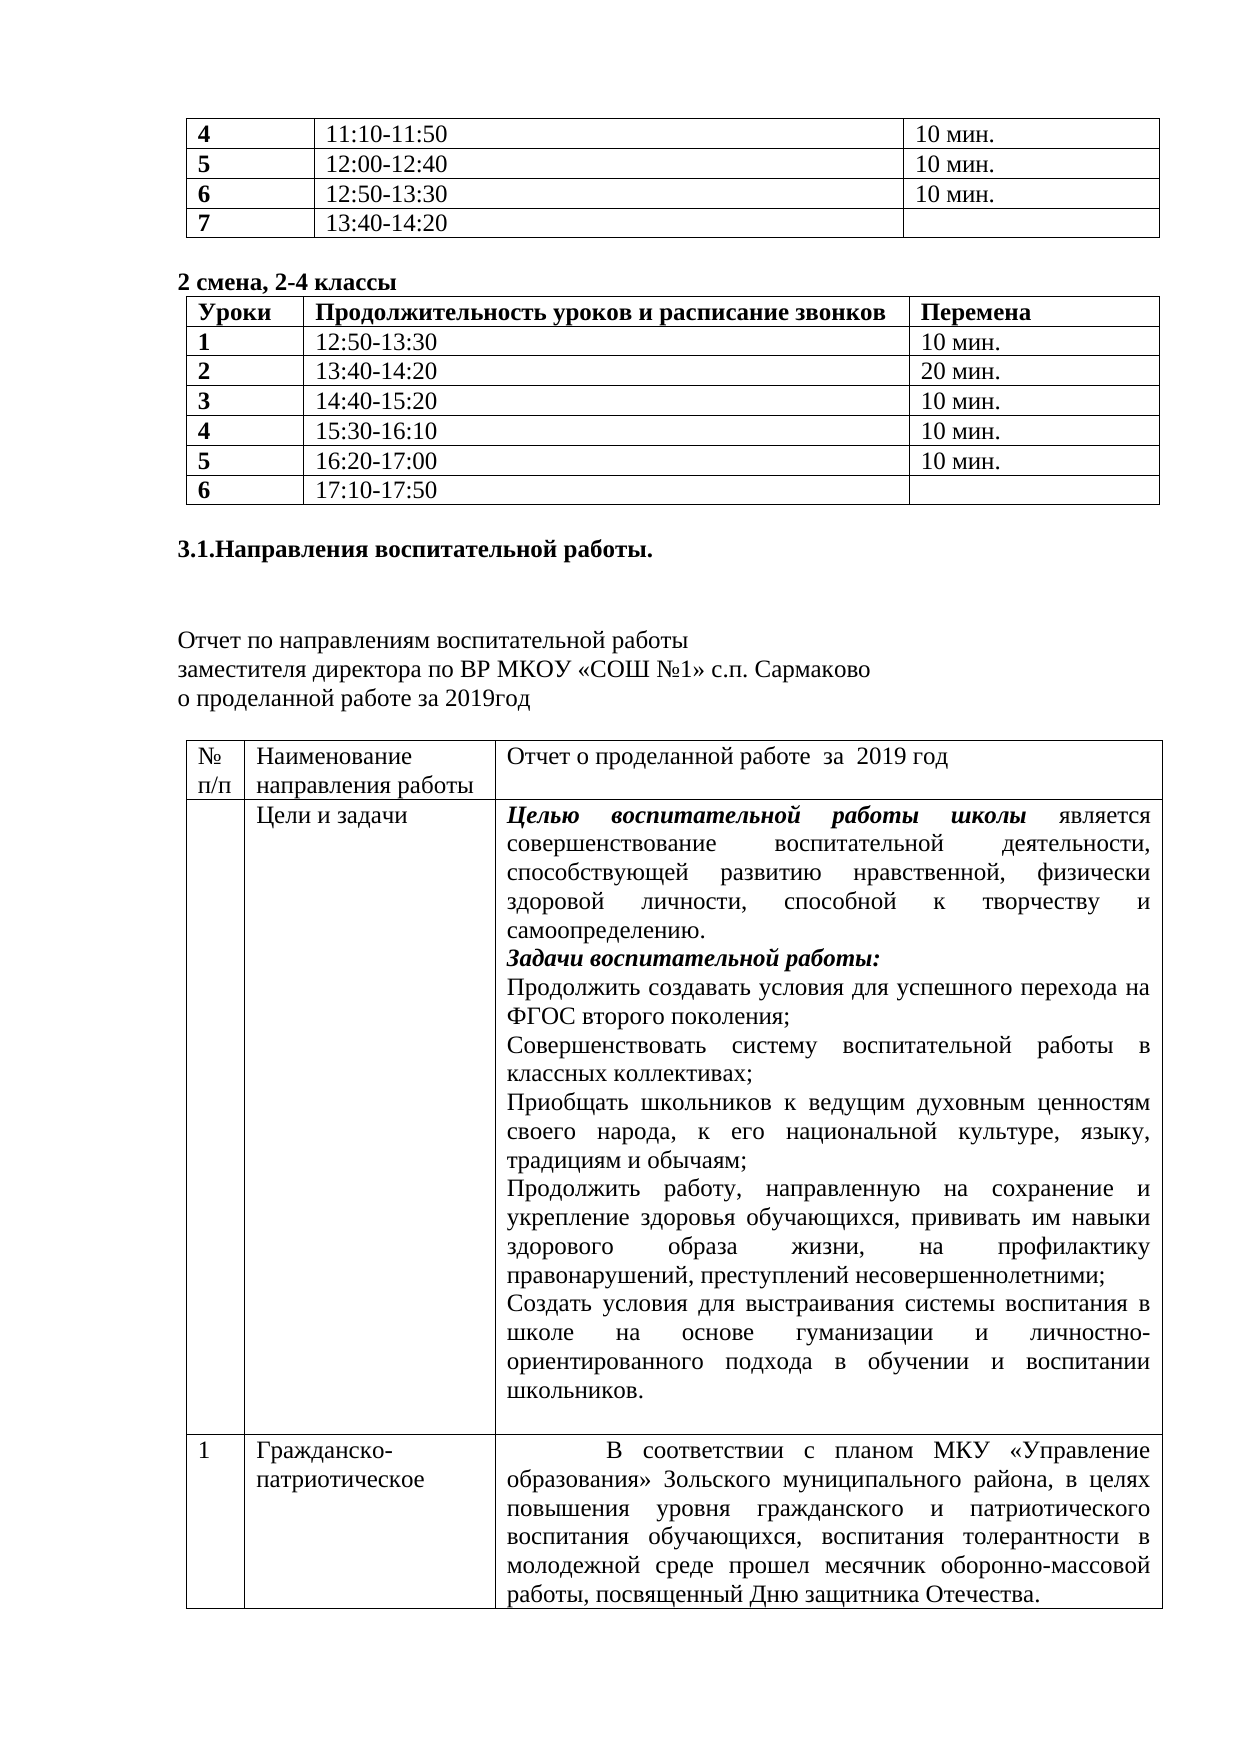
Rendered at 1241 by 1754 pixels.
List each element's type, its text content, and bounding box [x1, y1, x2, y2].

table_cell 5 [187, 149, 314, 178]
table_cell 10 мин. [910, 327, 1159, 355]
text Отчет по направлениям воспитательной работы [177, 625, 1152, 654]
table_cell 11:10-11:50 [315, 119, 903, 148]
text заместителя директора по ВР МКОУ «СОШ №1» с.п. Сармаково [177, 654, 1152, 683]
table_cell Цели и задачи [245, 800, 495, 1434]
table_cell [496, 1435, 1162, 1608]
table_cell 3 [187, 386, 303, 415]
table_cell 10 мин. [910, 416, 1159, 445]
table_header Наименование направления работы [245, 741, 495, 799]
table_cell 6 [187, 476, 303, 504]
table_header Уроки [187, 297, 303, 326]
table_header № п/п [187, 741, 244, 799]
table_cell 2 [187, 356, 303, 385]
table_header Продолжительность уроков и расписание звонков [304, 297, 909, 326]
table_cell Целью воспитательной работы школы является совершенствование воспитательной деятельности, способствующей развитию нравственной, физически здоровой личности, способной к творчеству и самоопределению. Задачи воспитательной работы: Продолжить создавать условия для успешного перехода на ФГОС второго поколения; Совершенствовать систему воспитательной работы в классных коллективах; Приобщать школьников к ведущим духовным ценностям своего народа, к его национальной культуре, языку, традициям и обычаям; Продолжить работу, направленную на сохранение и укрепление здоровья обучающихся, прививать им навыки здорового образа жизни, на профилактику правонарушений, преступлений несовершеннолетними; Создать условия для выстраивания системы воспитания в школе на основе гуманизации и личностно-ориентированного подхода в обучении и воспитании школьников. [496, 800, 1162, 1434]
table_cell 10 мин. [904, 149, 1159, 178]
table_cell 12:00-12:40 [315, 149, 903, 178]
table_cell 17:10-17:50 [304, 476, 909, 504]
table_cell 10 мин. [910, 446, 1159, 474]
table_cell 15:30-16:10 [304, 416, 909, 445]
table_cell 14:40-15:20 [304, 386, 909, 415]
table_cell 4 [187, 119, 314, 148]
table_cell 12:50-13:30 [304, 327, 909, 355]
table_cell 10 мин. [904, 179, 1159, 207]
text 2 смена, 2-4 классы [177, 267, 1152, 296]
table_cell 6 [187, 179, 314, 207]
text о проделанной работе за 2019год [177, 683, 1152, 711]
table_header Перемена [910, 297, 1159, 326]
table_cell 1 [187, 1435, 244, 1608]
text 3.1.Направления воспитательной работы. [177, 534, 1152, 563]
table_cell 13:40-14:20 [304, 356, 909, 385]
table_cell 4 [187, 416, 303, 445]
table_cell 16:20-17:00 [304, 446, 909, 474]
table_cell 7 [187, 209, 314, 237]
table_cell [245, 1435, 495, 1608]
table_cell [187, 800, 244, 1434]
table_cell 1 [187, 327, 303, 355]
table_cell 20 мин. [910, 356, 1159, 385]
table_cell 5 [187, 446, 303, 474]
table_cell 13:40-14:20 [315, 209, 903, 237]
table_header Отчет о проделанной работе за 2019 год [496, 741, 1162, 799]
table_cell 10 мин. [910, 386, 1159, 415]
table_cell [904, 209, 1159, 237]
table_cell 10 мин. [904, 119, 1159, 148]
table_cell [910, 476, 1159, 504]
table_cell 12:50-13:30 [315, 179, 903, 207]
